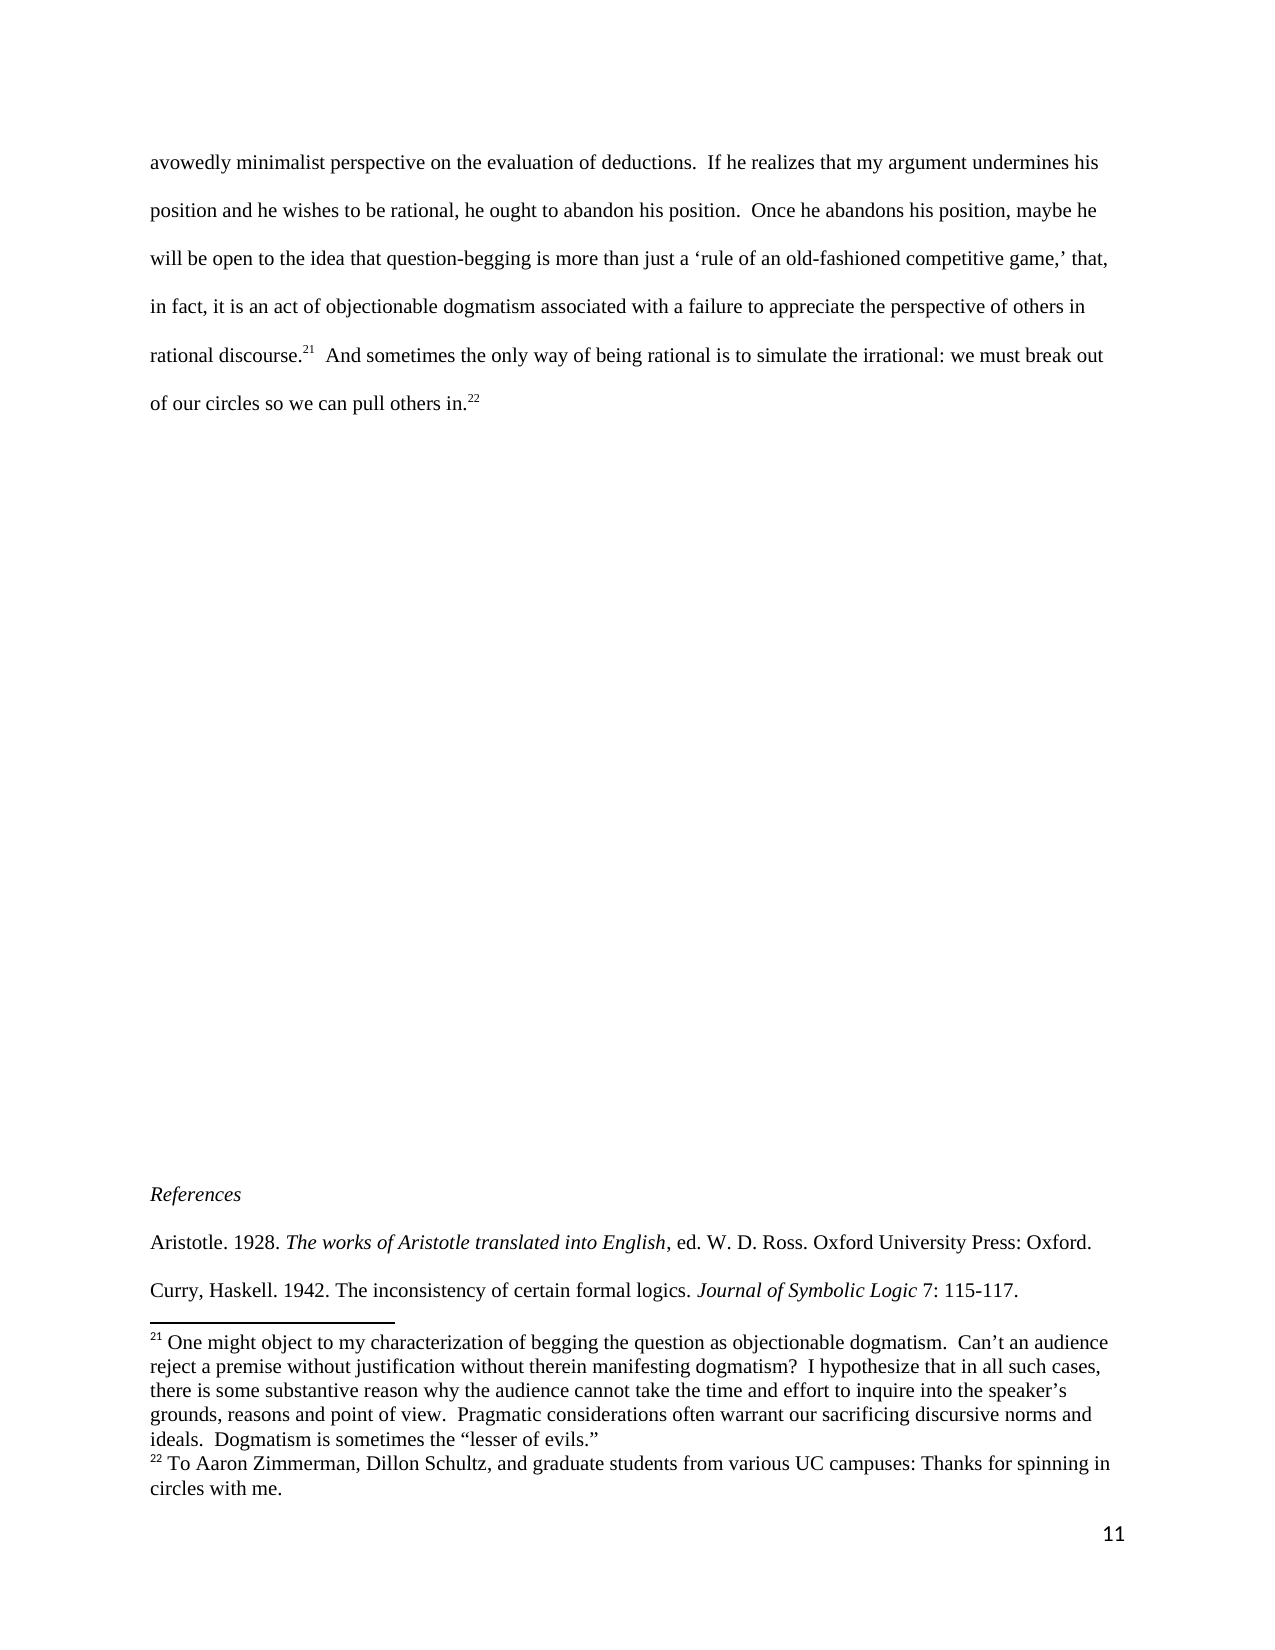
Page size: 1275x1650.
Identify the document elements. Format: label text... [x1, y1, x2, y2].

text Curry, Haskell. 1942. The inconsistency of certain formal logics. Journal of Symbolic Logic 7: 115-117. [150, 1278, 1125, 1302]
text References [150, 1181, 1125, 1206]
text Aristotle. 1928. The works of Aristotle translated into English, ed. W. D. Ross. Oxford University Press: Oxford. [150, 1229, 1125, 1254]
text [150, 150, 1125, 415]
